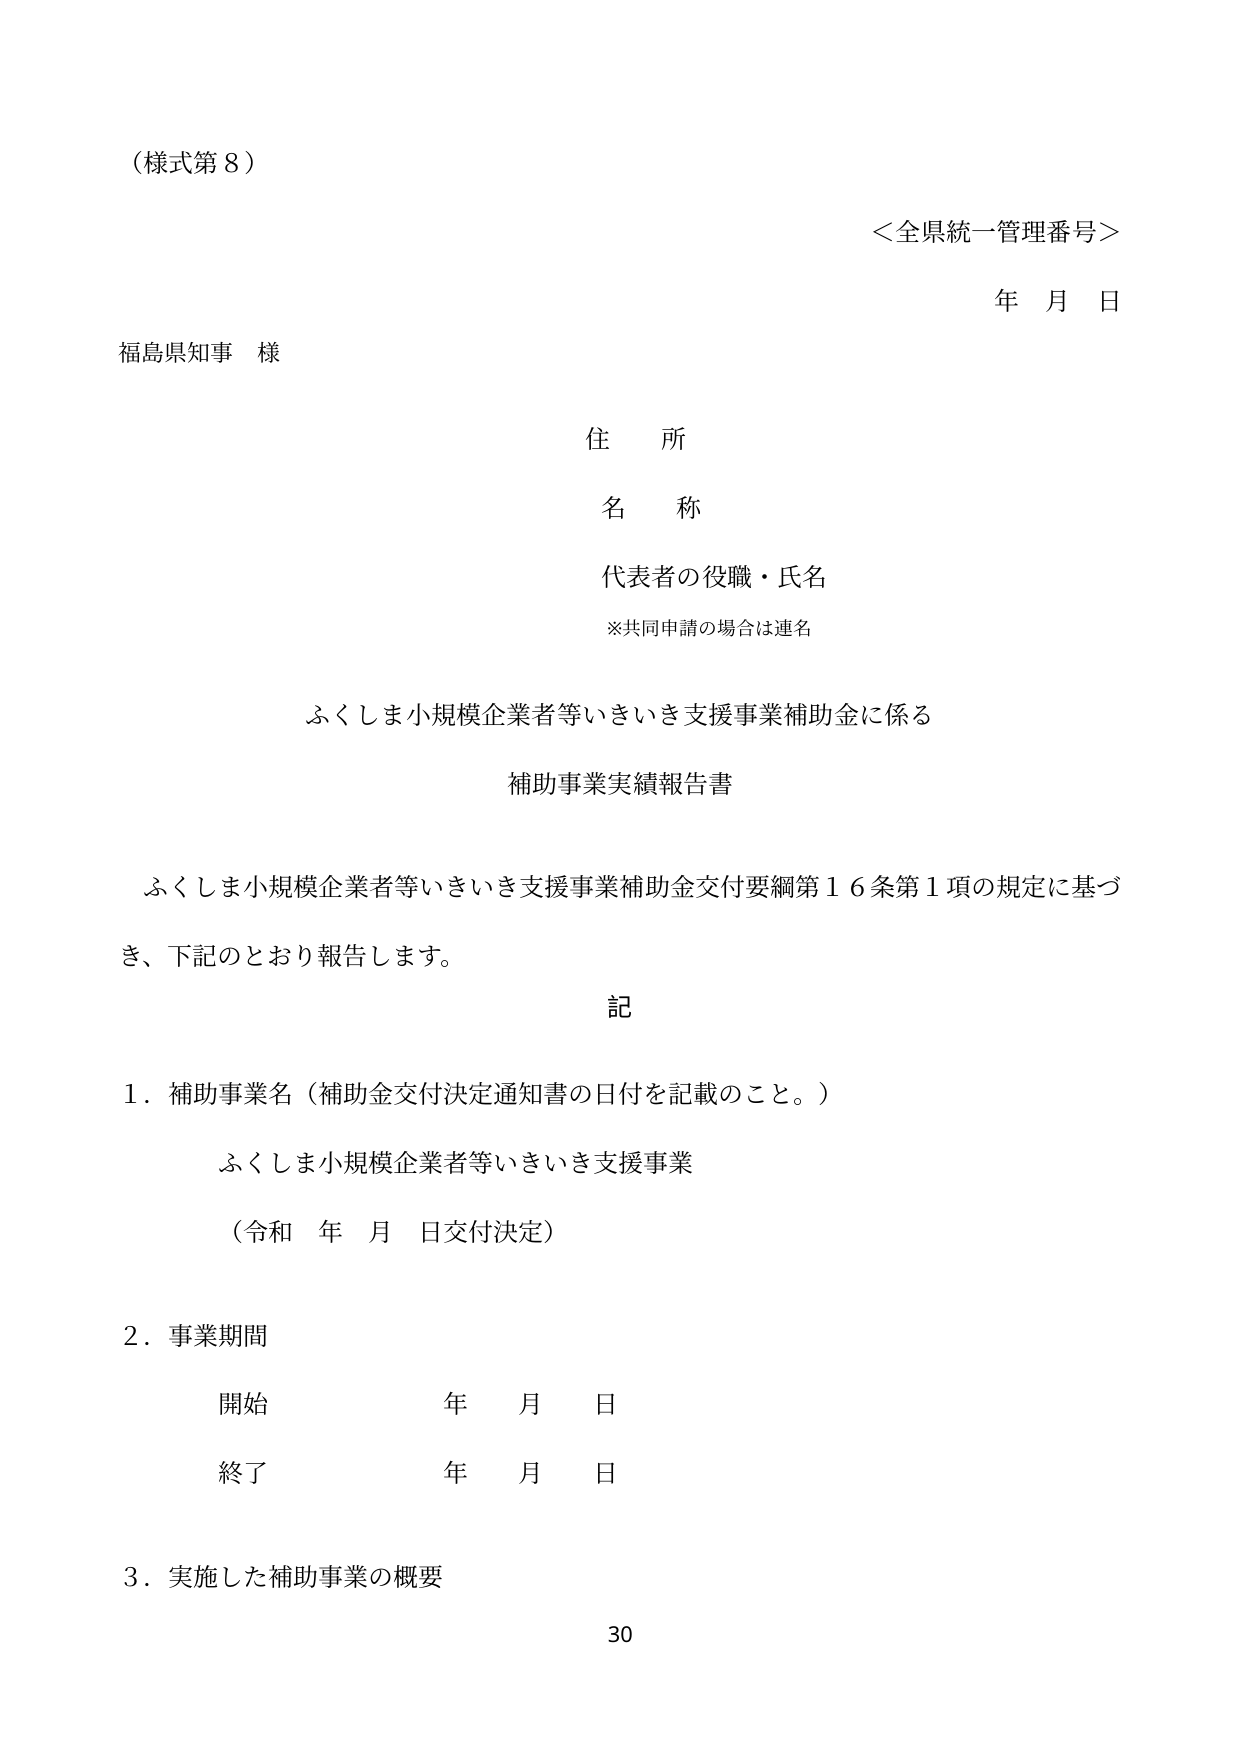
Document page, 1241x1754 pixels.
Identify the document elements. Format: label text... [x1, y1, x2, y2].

text （様式第８） [118, 127, 1122, 196]
text 名 称 [118, 472, 1122, 541]
text 住 所 [118, 403, 1122, 472]
text １．補助事業名（補助金交付決定通知書の日付を記載のこと。） [118, 1058, 1122, 1127]
text ＜全県統一管理番号＞ [118, 196, 1122, 265]
text ふくしま小規模企業者等いきいき支援事業 [118, 1127, 1122, 1196]
text （令和 年 月 日交付決定） [118, 1196, 1122, 1265]
text ※共同申請の場合は連名 [118, 610, 1122, 644]
text ふくしま小規模企業者等いきいき支援事業補助金交付要綱第１６条第１項の規定に基づき、下記のとおり報告します。 [118, 851, 1122, 989]
text 年 月 日 [118, 265, 1122, 334]
subtitle 記 [118, 989, 1122, 1024]
text 福島県知事 様 [118, 334, 1122, 369]
text ３．実施した補助事業の概要 [118, 1541, 1122, 1610]
text ふくしま小規模企業者等いきいき支援事業補助金に係る [118, 679, 1122, 748]
text ２．事業期間 [118, 1300, 1122, 1369]
text 代表者の役職・氏名 [118, 541, 1122, 610]
text 開始 年 月 日 [118, 1369, 1122, 1438]
text 補助事業実績報告書 [118, 748, 1122, 817]
text 終了 年 月 日 [118, 1438, 1122, 1507]
